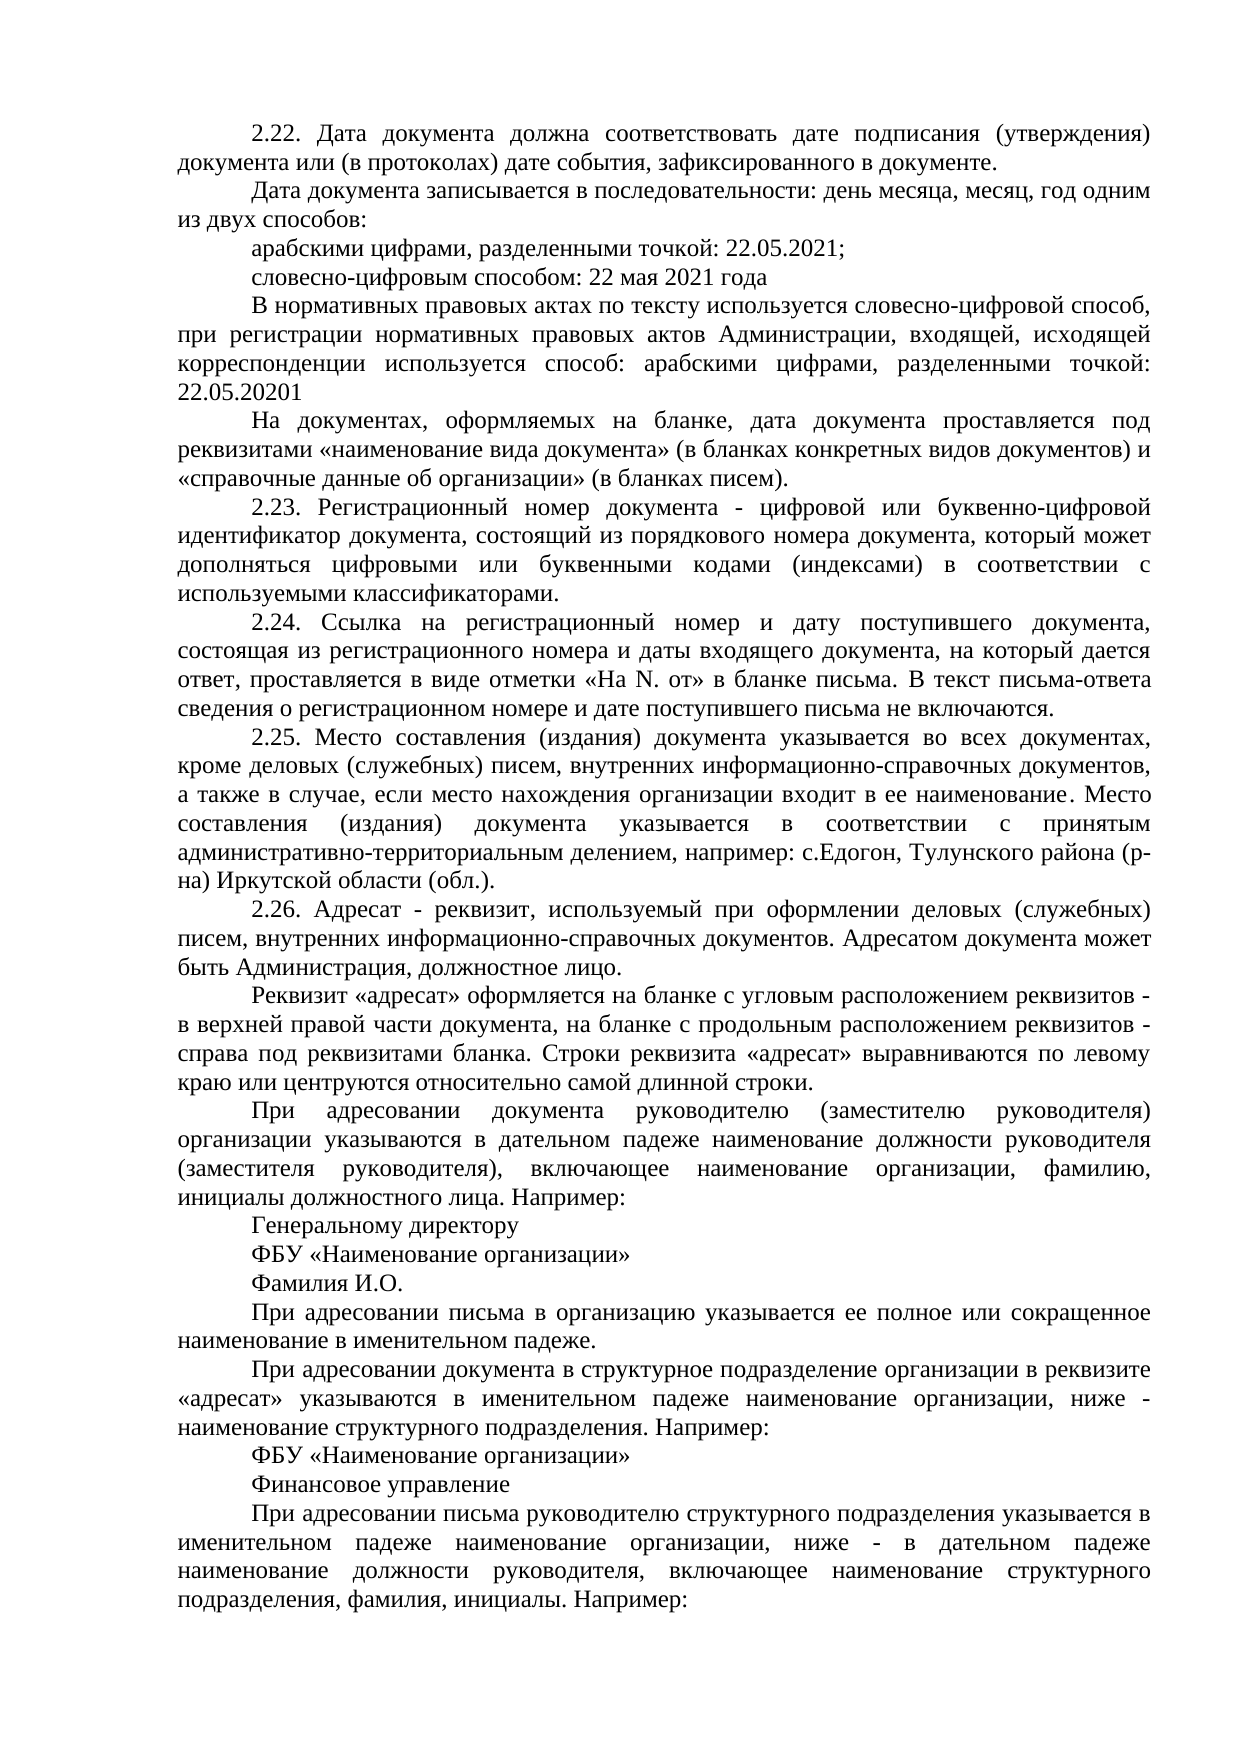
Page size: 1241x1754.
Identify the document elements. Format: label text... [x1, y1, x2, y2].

text 2.24. Ссылка на регистрационный номер и дату поступившего документа, состоящая из регистрационного номера и даты входящего документа, на который дается ответ, проставляется в виде отметки «На N. от» в бланке письма. В текст письма-ответа сведения о регистрационном номере и дате поступившего письма не включаются. [177, 607, 1152, 722]
text При адресовании письма руководителю структурного подразделения указывается в именительном падеже наименование организации, ниже - в дательном падеже наименование должности руководителя, включающее наименование структурного подразделения, фамилия, инициалы. Например: [177, 1498, 1152, 1613]
text 2.25. Место составления (издания) документа указывается во всех документах, кроме деловых (служебных) писем, внутренних информационно-справочных документов, а также в случае, если место нахождения организации входит в ее наименование. Место составления (издания) документа указывается в соответствии с принятым административно-территориальным делением, например: с.Едогон, Тулунского района (р-на) Иркутской области (обл.). [177, 722, 1152, 894]
text При адресовании письма в организацию указывается ее полное или сокращенное наименование в именительном падеже. [177, 1297, 1152, 1354]
text ФБУ «Наименование организации» [177, 1441, 1152, 1469]
text 2.26. Адресат - реквизит, используемый при оформлении деловых (служебных) писем, внутренних информационно-справочных документов. Адресатом документа может быть Администрация, должностное лицо. [177, 894, 1152, 981]
text В нормативных правовых актах по тексту используется словесно-цифровой способ, при регистрации нормативных правовых актов Администрации, входящей, исходящей корреспонденции используется способ: арабскими цифрами, разделенными точкой: 22.05.20201 [177, 291, 1152, 406]
text словесно-цифровым способом: 22 мая 2021 года [177, 262, 1152, 291]
text Генеральному директору [177, 1211, 1152, 1239]
text арабскими цифрами, разделенными точкой: 22.05.2021; [177, 233, 1152, 262]
text При адресовании документа в структурное подразделение организации в реквизите «адресат» указываются в именительном падеже наименование организации, ниже - наименование структурного подразделения. Например: [177, 1354, 1152, 1441]
text 2.23. Регистрационный номер документа - цифровой или буквенно-цифровой идентификатор документа, состоящий из порядкового номера документа, который может дополняться цифровыми или буквенными кодами (индексами) в соответствии с используемыми классификаторами. [177, 492, 1152, 607]
text ФБУ «Наименование организации» [177, 1239, 1152, 1268]
text Финансовое управление [177, 1469, 1152, 1498]
text На документах, оформляемых на бланке, дата документа проставляется под реквизитами «наименование вида документа» (в бланках конкретных видов документов) и «справочные данные об организации» (в бланках писем). [177, 406, 1152, 492]
text Реквизит «адресат» оформляется на бланке с угловым расположением реквизитов - в верхней правой части документа, на бланке с продольным расположением реквизитов - справа под реквизитами бланка. Строки реквизита «адресат» выравниваются по левому краю или центруются относительно самой длинной строки. [177, 981, 1152, 1096]
text 2.22. Дата документа должна соответствовать дате подписания (утверждения) документа или (в протоколах) дате события, зафиксированного в документе. [177, 118, 1152, 176]
text Фамилия И.О. [177, 1268, 1152, 1297]
text Дата документа записывается в последовательности: день месяца, месяц, год одним из двух способов: [177, 176, 1152, 233]
text При адресовании документа руководителю (заместителю руководителя) организации указываются в дательном падеже наименование должности руководителя (заместителя руководителя), включающее наименование организации, фамилию, инициалы должностного лица. Например: [177, 1096, 1152, 1211]
